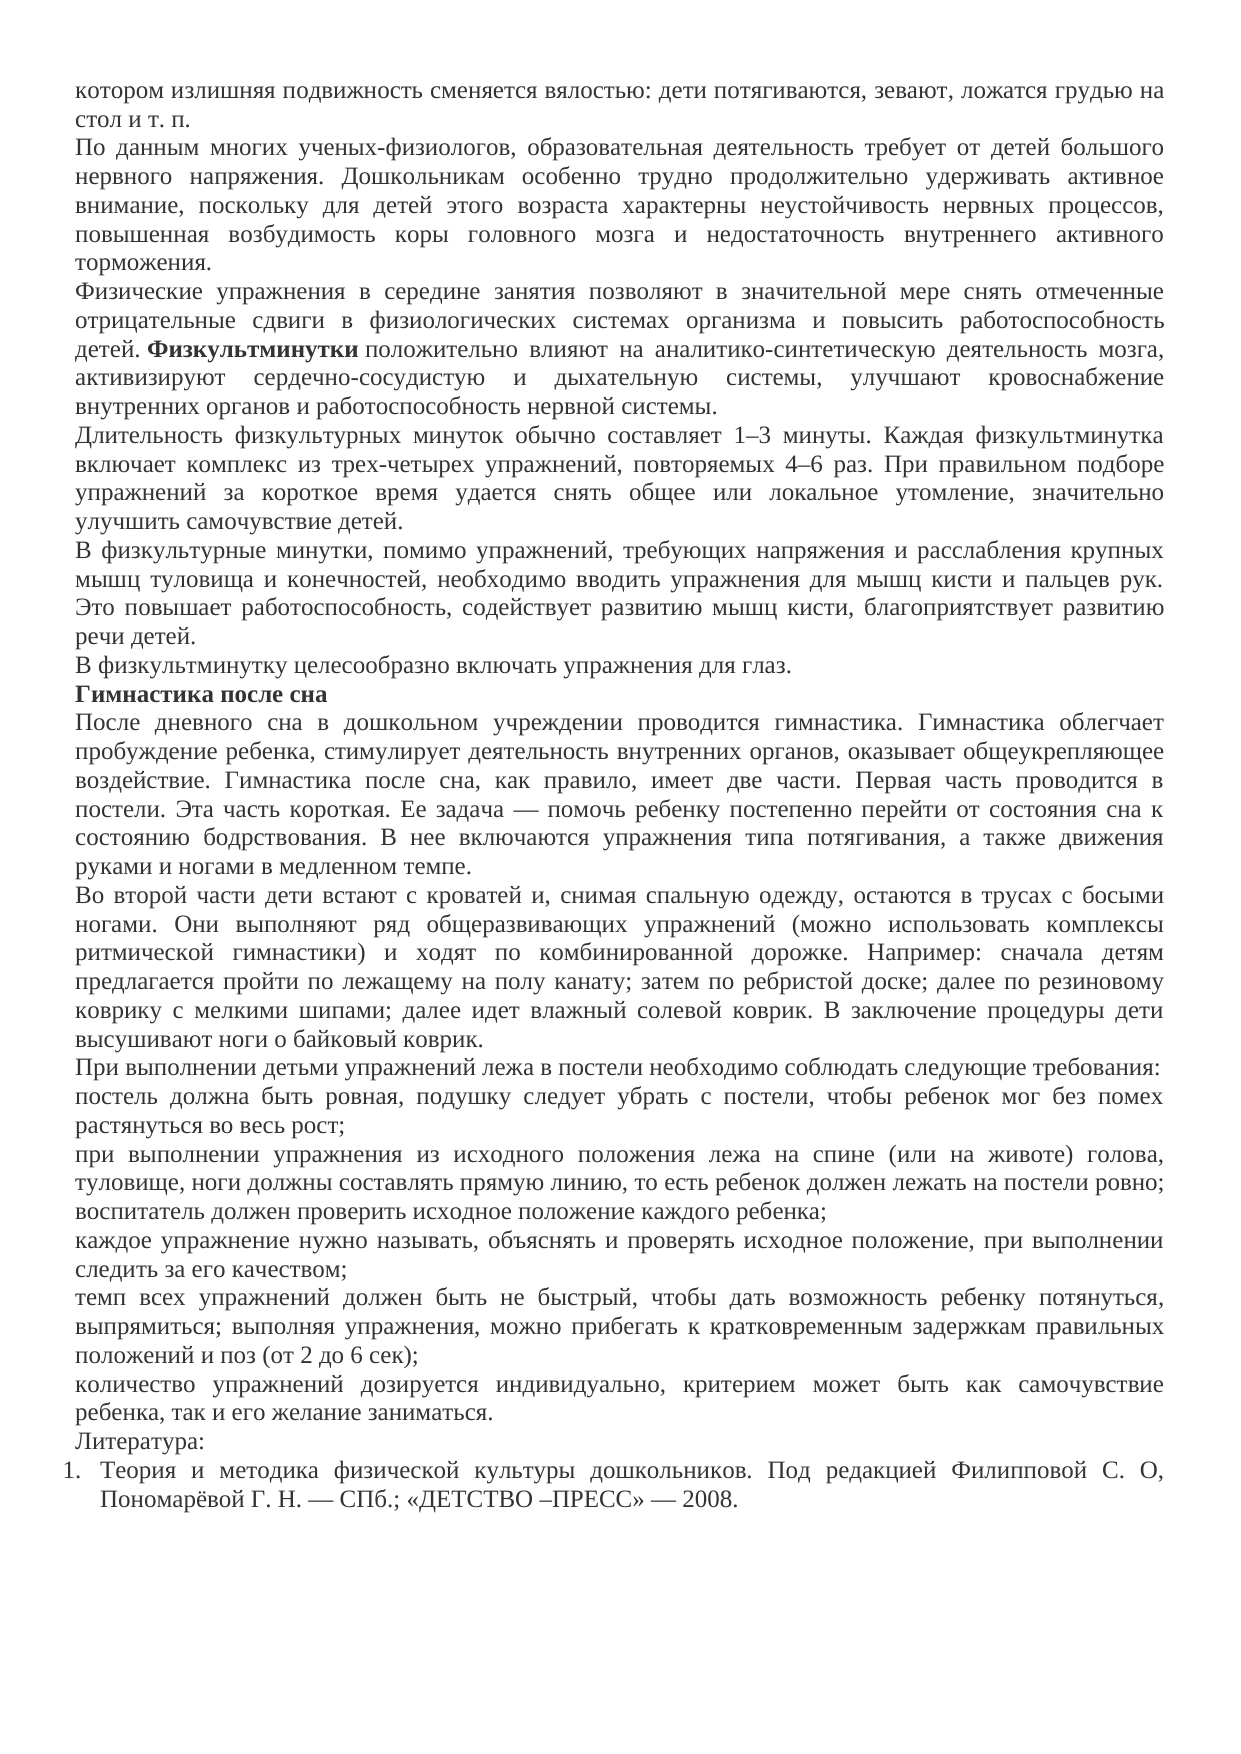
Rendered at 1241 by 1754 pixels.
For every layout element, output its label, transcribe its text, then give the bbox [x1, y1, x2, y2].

text В физкультурные минутки, помимо упражнений, требующих напряжения и расслабления крупных мышц туловища и конечностей, необходимо вводить упражнения для мышц кисти и пальцев рук. Это повышает работоспособность, содействует развитию мышц кисти, благоприятствует развитию речи детей. [75, 535, 1165, 650]
text Во второй части дети встают с кроватей и, снимая спальную одежду, остаются в трусах с босыми ногами. Они выполняют ряд общеразвивающих упражнений (можно использовать комплексы ритмической гимнастики) и ходят по комбинированной дорожке. Например: сначала детям предлагается пройти по лежащему на полу канату; затем по ребристой доске; далее по резиновому коврику с мелкими шипами; далее идет влажный солевой коврик. В заключение процедуры дети высушивают ноги о байковый коврик. [75, 880, 1165, 1052]
text При выполнении детьми упражнений лежа в постели необходимо соблюдать следующие требования: [75, 1052, 1165, 1081]
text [75, 75, 1165, 132]
text каждое упражнение нужно называть, объяснять и проверять исходное положение, при выполнении следить за его качеством; [75, 1225, 1165, 1282]
text постель должна быть ровная, подушку следует убрать с постели, чтобы ребенок мог без помех растянуться во весь рост; [75, 1081, 1165, 1139]
text темп всех упражнений должен быть не быстрый, чтобы дать возможность ребенку потянуться, выпрямиться; выполняя упражнения, можно прибегать к кратковременным задержкам правильных положений и поз (от 2 до 6 сек); [75, 1282, 1165, 1369]
text Физические упражнения в середине занятия позволяют в значительной мере снять отмеченные отрицательные сдвиги в физиологических системах организма и повысить работоспособность детей. Физкультминутки положительно влияют на аналитико-синтетическую деятельность мозга, активизируют сердечно-сосудистую и дыхательную системы, улучшают кровоснабжение внутренних органов и работоспособность нервной системы. [75, 276, 1165, 420]
text Литература: [75, 1426, 1165, 1455]
text После дневного сна в дошкольном учреждении проводится гимнастика. Гимнастика облегчает пробуждение ребенка, стимулирует деятельность внутренних органов, оказывает общеукрепляющее воздействие. Гимнастика после сна, как правило, имеет две части. Первая часть проводится в постели. Эта часть короткая. Ее задача — помочь ребенку постепенно перейти от состояния сна к состоянию бодрствования. В нее включаются упражнения типа потягивания, а также движения руками и ногами в медленном темпе. [75, 707, 1165, 880]
text Длительность физкультурных минуток обычно составляет 1–3 минуты. Каждая физкультминутка включает комплекс из трех-четырех упражнений, повторяемых 4–6 раз. При правильном подборе упражнений за короткое время удается снять общее или локальное утомление, значительно улучшить самочувствие детей. [75, 420, 1165, 535]
text Гимнастика после сна [75, 679, 1165, 707]
text В физкультминутку целесообразно включать упражнения для глаз. [75, 650, 1165, 679]
text По данным многих ученых-физиологов, образовательная деятельность требует от детей большого нервного напряжения. Дошкольникам особенно трудно продолжительно удерживать активное внимание, поскольку для детей этого возраста характерны неустойчивость нервных процессов, повышенная возбудимость коры головного мозга и недостаточность внутреннего активного торможения. [75, 132, 1165, 276]
text количество упражнений дозируется индивидуально, критерием может быть как самочувствие ребенка, так и его желание заниматься. [75, 1369, 1165, 1426]
list Теория и методика физической культуры дошкольников. Под редакцией Филипповой С. О, Пономарёвой Г. Н. — СПб.; «ДЕТСТВО –ПРЕСС» — 2008. [62, 1455, 1165, 1512]
text при выполнении упражнения из исходного положения лежа на спине (или на животе) голова, туловище, ноги должны составлять прямую линию, то есть ребенок должен лежать на постели ровно; воспитатель должен проверить исходное положение каждого ребенка; [75, 1139, 1165, 1225]
